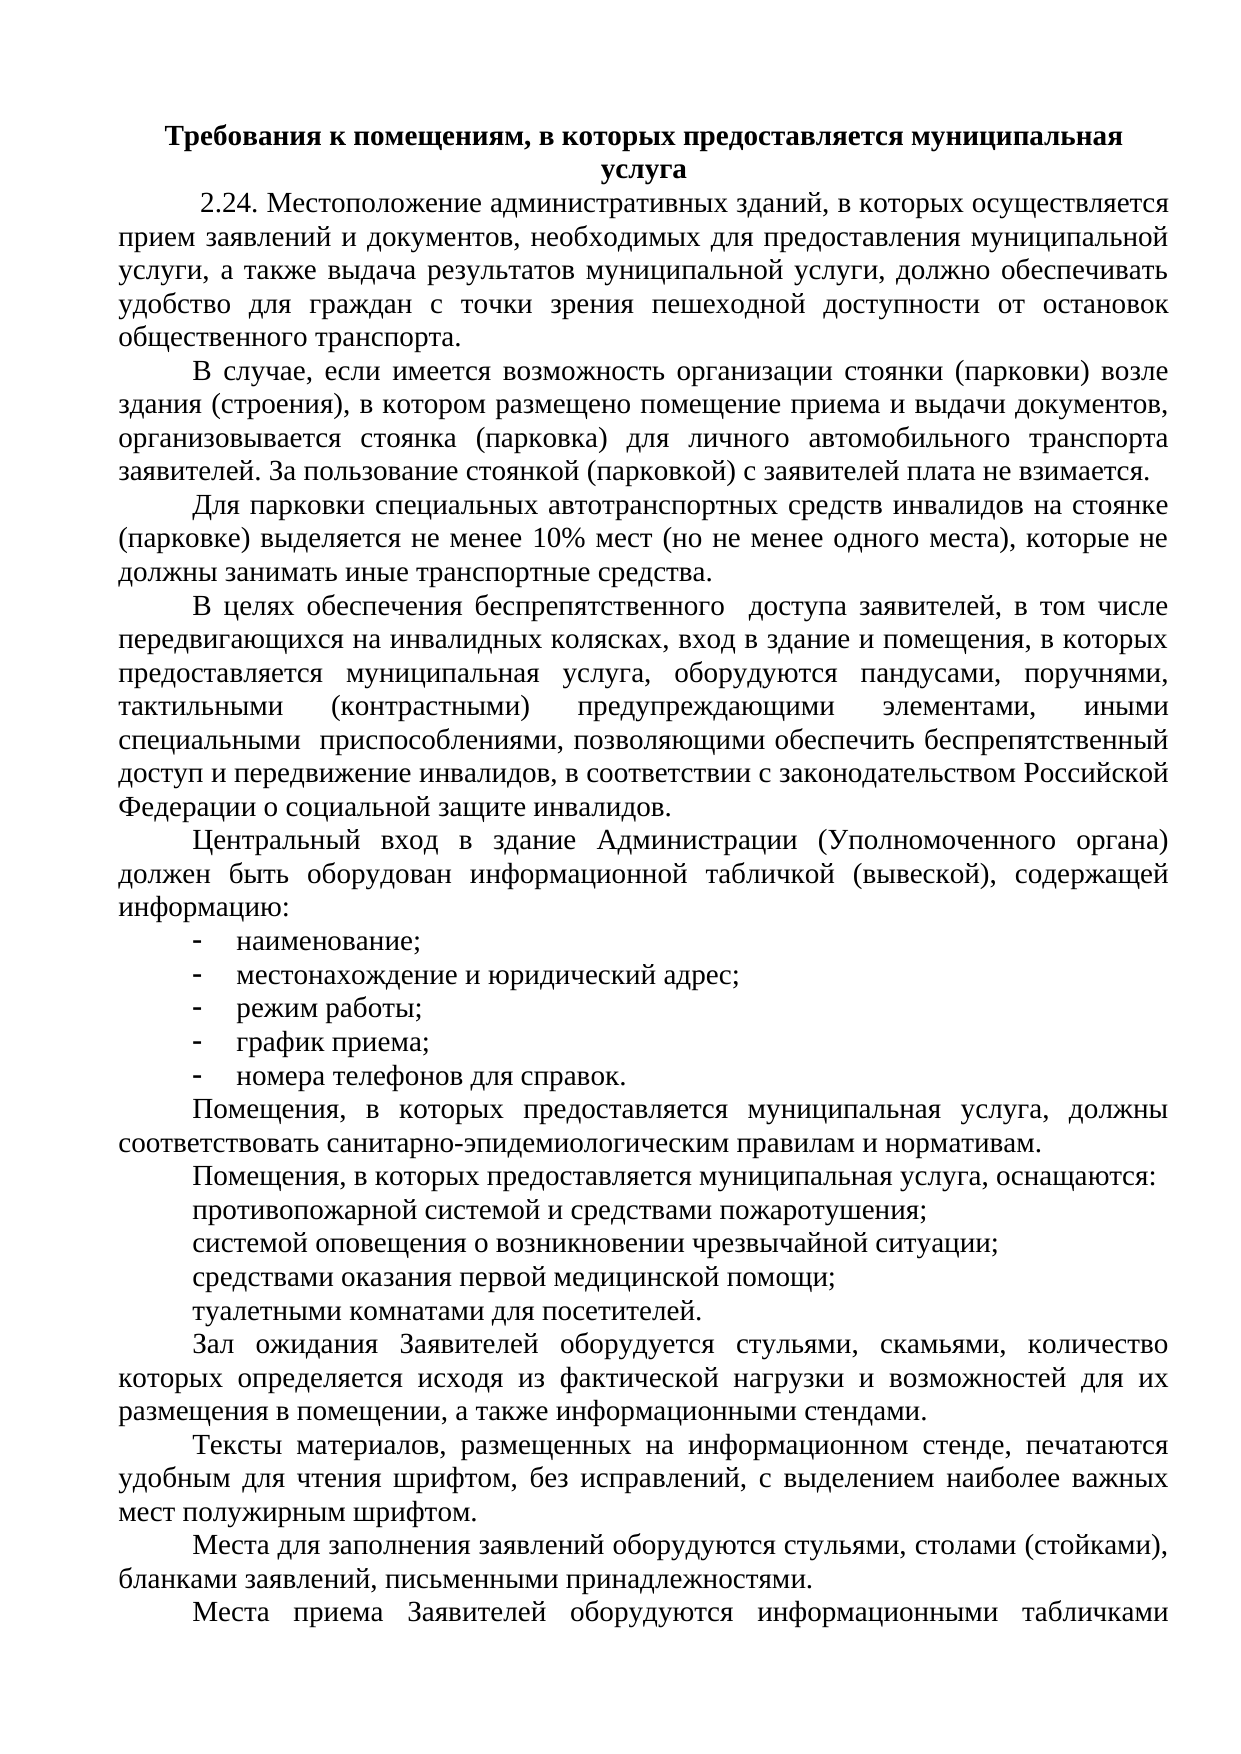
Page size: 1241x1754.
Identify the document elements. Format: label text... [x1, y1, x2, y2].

text Требования к помещениям, в которых предоставляется муниципальная услуга [118, 118, 1169, 185]
text Места для заполнения заявлений оборудуются стульями, столами (стойками), бланками заявлений, письменными принадлежностями. [118, 1527, 1169, 1594]
text системой оповещения о возникновении чрезвычайной ситуации; [118, 1226, 1169, 1259]
list режим работы; [118, 990, 1169, 1024]
text Зал ожидания Заявителей оборудуется стульями, скамьями, количество которых определяется исходя из фактической нагрузки и возможностей для их размещения в помещении, а также информационными стендами. [118, 1326, 1169, 1427]
text В случае, если имеется возможность организации стоянки (парковки) возле здания (строения), в котором размещено помещение приема и выдачи документов, организовывается стоянка (парковка) для личного автомобильного транспорта заявителей. За пользование стоянкой (парковкой) с заявителей плата не взимается. [118, 353, 1169, 487]
list наименование; [118, 923, 1169, 957]
text противопожарной системой и средствами пожаротушения; [118, 1192, 1169, 1226]
text Помещения, в которых предоставляется муниципальная услуга, оснащаются: [118, 1158, 1169, 1192]
text Тексты материалов, размещенных на информационном стенде, печатаются удобным для чтения шрифтом, без исправлений, с выделением наиболее важных мест полужирным шрифтом. [118, 1427, 1169, 1527]
text туалетными комнатами для посетителей. [118, 1293, 1169, 1326]
text 2.24. Местоположение административных зданий, в которых осуществляется прием заявлений и документов, необходимых для предоставления муниципальной услуги, а также выдача результатов муниципальной услуги, должно обеспечивать удобство для граждан с точки зрения пешеходной доступности от остановок общественного транспорта. [118, 185, 1169, 353]
text средствами оказания первой медицинской помощи; [118, 1259, 1169, 1293]
text Для парковки специальных автотранспортных средств инвалидов на стоянке (парковке) выделяется не менее 10% мест (но не менее одного места), которые не должны занимать иные транспортные средства. [118, 487, 1169, 588]
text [118, 1594, 1169, 1628]
text Центральный вход в здание Администрации (Уполномоченного органа) должен быть оборудован информационной табличкой (вывеской), содержащей информацию: [118, 822, 1169, 923]
text Помещения, в которых предоставляется муниципальная услуга, должны соответствовать санитарно-эпидемиологическим правилам и нормативам. [118, 1091, 1169, 1158]
text В целях обеспечения беспрепятственного доступа заявителей, в том числе передвигающихся на инвалидных колясках, вход в здание и помещения, в которых предоставляется муниципальная услуга, оборудуются пандусами, поручнями, тактильными (контрастными) предупреждающими элементами, иными специальными приспособлениями, позволяющими обеспечить беспрепятственный доступ и передвижение инвалидов, в соответствии с законодательством Российской Федерации о социальной защите инвалидов. [118, 588, 1169, 822]
list номера телефонов для справок. [118, 1058, 1169, 1091]
list местонахождение и юридический адрес; [118, 957, 1169, 990]
list график приема; [118, 1024, 1169, 1058]
